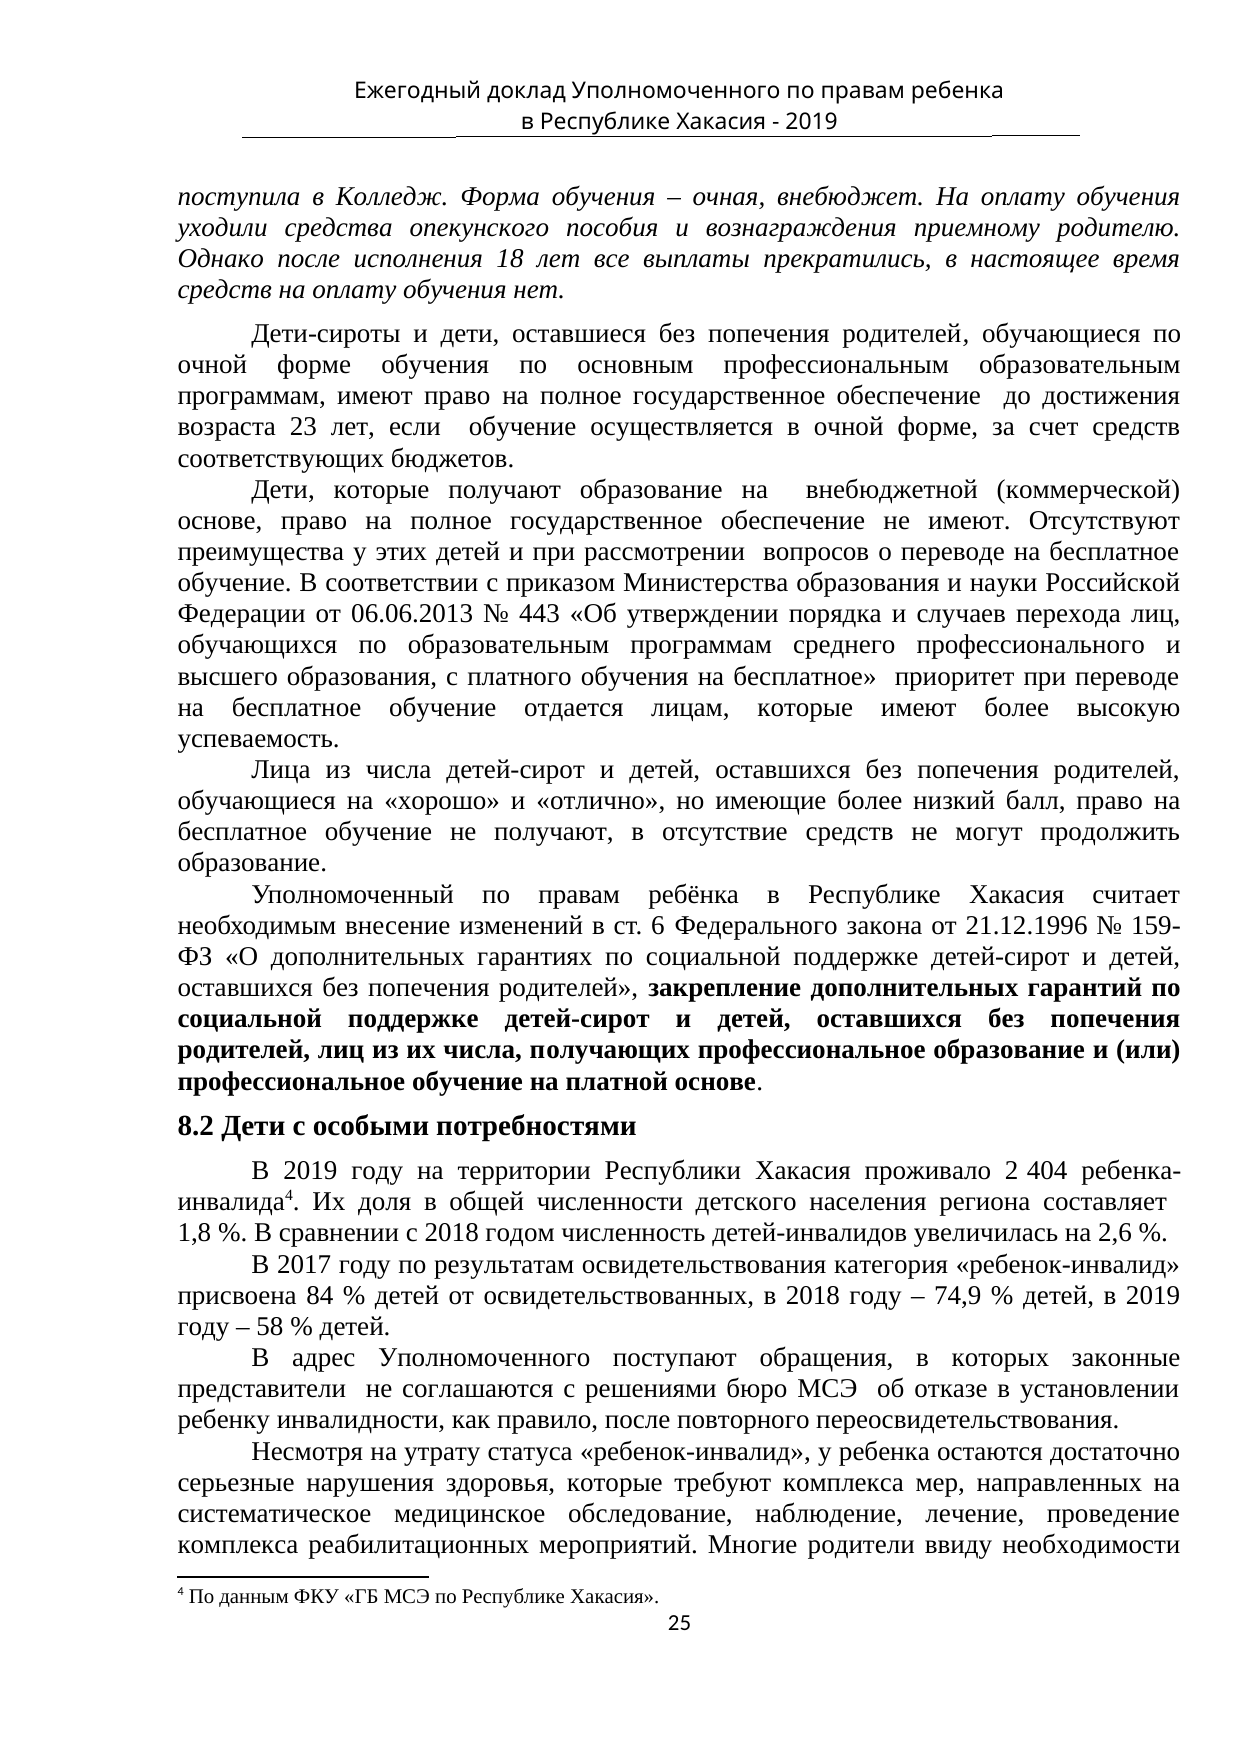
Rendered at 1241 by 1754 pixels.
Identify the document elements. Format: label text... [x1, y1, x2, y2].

text Уполномоченный по правам ребёнка в Республике Хакасия считает необходимым внесение изменений в ст. 6 Федерального закона от 21.12.1996 № 159-ФЗ «О дополнительных гарантиях по социальной поддержке детей-сирот и детей, оставшихся без попечения родителей», закрепление дополнительных гарантий по социальной поддержке детей-сирот и детей, оставшихся без попечения родителей, лиц из их числа, получающих профессиональное образование и (или) профессиональное обучение на платной основе. [177, 878, 1181, 1096]
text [177, 1434, 1181, 1559]
text Дети, которые получают образование на внебюджетной (коммерческой) основе, право на полное государственное обеспечение не имеют. Отсутствуют преимущества у этих детей и при рассмотрении вопросов о переводе на бесплатное обучение. В соответствии с приказом Министерства образования и науки Российской Федерации от 06.06.2013 № 443 «Об утверждении порядка и случаев перехода лиц, обучающихся по образовательным программам среднего профессионального и высшего образования, с платного обучения на бесплатное» приоритет при переводе на бесплатное обучение отдается лицам, которые имеют более высокую успеваемость. [177, 473, 1181, 753]
text Лица из числа детей-сирот и детей, оставшихся без попечения родителей, обучающиеся на «хорошо» и «отлично», но имеющие более низкий балл, право на бесплатное обучение не получают, в отсутствие средств не могут продолжить образование. [177, 753, 1181, 878]
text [177, 180, 1181, 304]
text В адрес Уполномоченного поступают обращения, в которых законные представители не соглашаются с решениями бюро МСЭ об отказе в установлении ребенку инвалидности, как правило, после повторного переосвидетельствования. [177, 1341, 1181, 1434]
subtitle 8.2 Дети с особыми потребностями [177, 1108, 1181, 1142]
text Дети-сироты и дети, оставшиеся без попечения родителей, обучающиеся по очной форме обучения по основным профессиональным образовательным программам, имеют право на полное государственное обеспечение до достижения возраста 23 лет, если обучение осуществляется в очной форме, за счет средств соответствующих бюджетов. [177, 317, 1181, 473]
text В 2017 году по результатам освидетельствования категория «ребенок-инвалид» присвоена 84 % детей от освидетельствованных, в 2018 году – 74,9 % детей, в 2019 году – 58 % детей. [177, 1248, 1181, 1341]
text В 2019 году на территории Республики Хакасия проживало 2 404 ребенка-инвалида. Их доля в общей численности детского населения региона составляет 1,8 %. В сравнении с 2018 годом численность детей-инвалидов увеличилась на 2,6 %. [177, 1154, 1181, 1248]
